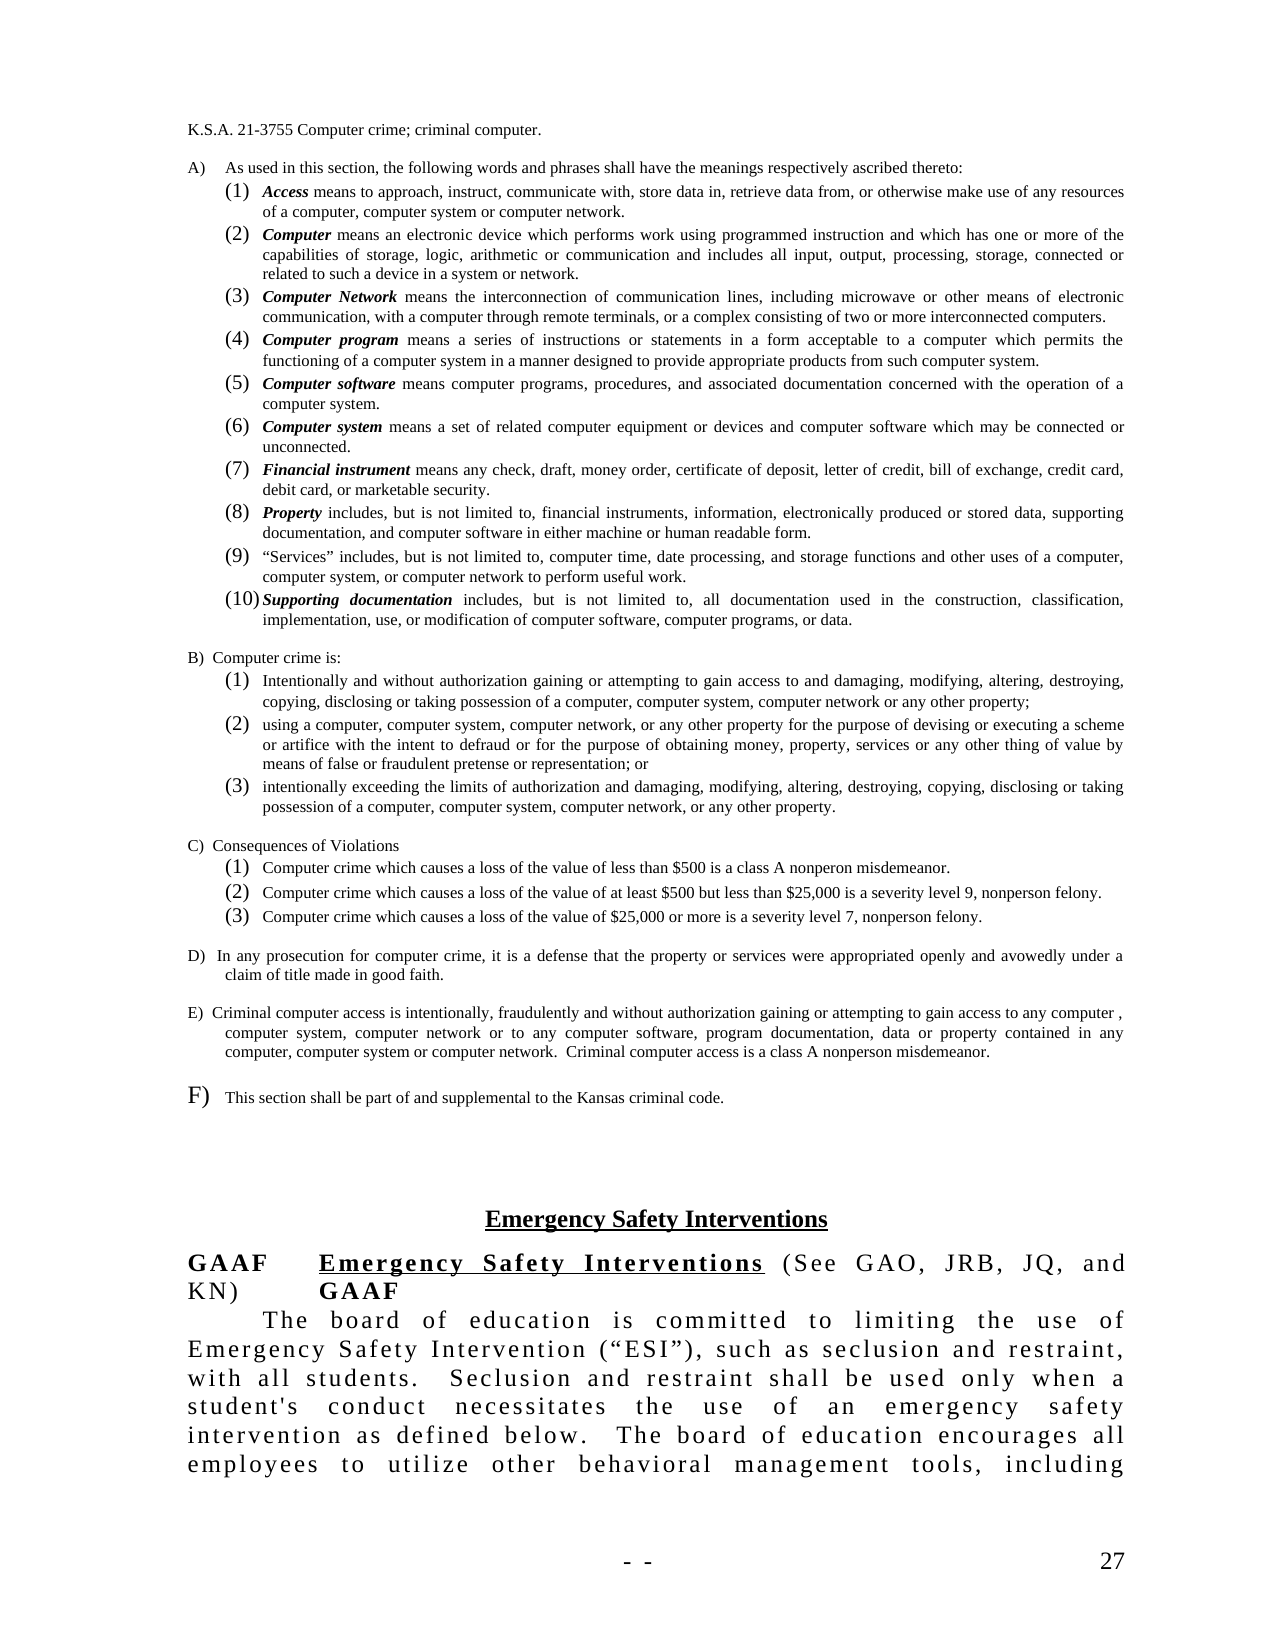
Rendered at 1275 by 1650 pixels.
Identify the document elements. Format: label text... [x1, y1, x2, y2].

list Computer crime which causes a loss of the value of at least $500 but less than $25,000 is a severity level 9, nonperson felony. [225, 878, 1125, 903]
list Computer means an electronic device which performs work using programmed instruction and which has one or more of the capabilities of storage, logic, arithmetic or communication and includes all input, output, processing, storage, connected or related to such a device in a system or network. [225, 221, 1125, 283]
list Access means to approach, instruct, communicate with, store data in, retrieve data from, or otherwise make use of any resources of a computer, computer system or computer network. [225, 177, 1125, 221]
text D) In any prosecution for computer crime, it is a defense that the property or services were appropriated openly and avowedly under a claim of title made in good faith. [187, 946, 1125, 984]
text A) As used in this section, the following words and phrases shall have the meanings respectively ascribed thereto: [187, 158, 1125, 177]
list Computer Network means the interconnection of communication lines, including microwave or other means of electronic communication, with a computer through remote terminals, or a complex consisting of two or more interconnected computers. [225, 283, 1125, 326]
list Financial instrument means any check, draft, money order, certificate of deposit, letter of credit, bill of exchange, credit card, debit card, or marketable security. [225, 456, 1125, 499]
list using a computer, computer system, computer network, or any other property for the purpose of devising or executing a scheme or artifice with the intent to defraud or for the purpose of obtaining money, property, services or any other thing of value by means of false or fraudulent pretense or representation; or [225, 711, 1125, 773]
text C) Consequences of Violations [187, 835, 1125, 854]
text B) Computer crime is: [187, 648, 1125, 667]
list “Services” includes, but is not limited to, computer time, date processing, and storage functions and other uses of a computer, computer system, or computer network to perform useful work. [225, 542, 1125, 586]
list Intentionally and without authorization gaining or attempting to gain access to and damaging, modifying, altering, destroying, copying, disclosing or taking possession of a computer, computer system, computer network or any other property; [225, 667, 1125, 711]
list This section shall be part of and supplemental to the Kansas criminal code. [187, 1080, 1125, 1109]
list intentionally exceeding the limits of authorization and damaging, modifying, altering, destroying, copying, disclosing or taking possession of a computer, computer system, computer network, or any other property. [225, 773, 1125, 816]
list Computer crime which causes a loss of the value of $25,000 or more is a severity level 7, nonperson felony. [225, 903, 1125, 927]
text Emergency Safety Interventions [187, 1204, 1125, 1233]
text E) Criminal computer access is intentionally, fraudulently and without authorization gaining or attempting to gain access to any computer , computer system, computer network or to any computer software, program documentation, data or property contained in any computer, computer system or computer network. Criminal computer access is a class A nonperson misdemeanor. [187, 1003, 1125, 1061]
list Property includes, but is not limited to, financial instruments, information, electronically produced or stored data, supporting documentation, and computer software in either machine or human readable form. [225, 499, 1125, 542]
list Computer program means a series of instructions or statements in a form acceptable to a computer which permits the functioning of a computer system in a manner designed to provide appropriate products from such computer system. [225, 326, 1125, 369]
list Computer software means computer programs, procedures, and associated documentation concerned with the operation of a computer system. [225, 369, 1125, 413]
list Computer crime which causes a loss of the value of less than $500 is a class A nonperon misdemeanor. [225, 854, 1125, 878]
list Computer system means a set of related computer equipment or devices and computer software which may be connected or unconnected. [225, 413, 1125, 456]
text GAAF Emergency Safety Interventions (See GAO, JRB, JQ, and KN) GAAF [187, 1248, 1125, 1305]
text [187, 1305, 1125, 1478]
text K.S.A. 21-3755 Computer crime; criminal computer. [187, 120, 1125, 139]
list Supporting documentation includes, but is not limited to, all documentation used in the construction, classification, implementation, use, or modification of computer software, computer programs, or data. [225, 586, 1125, 629]
